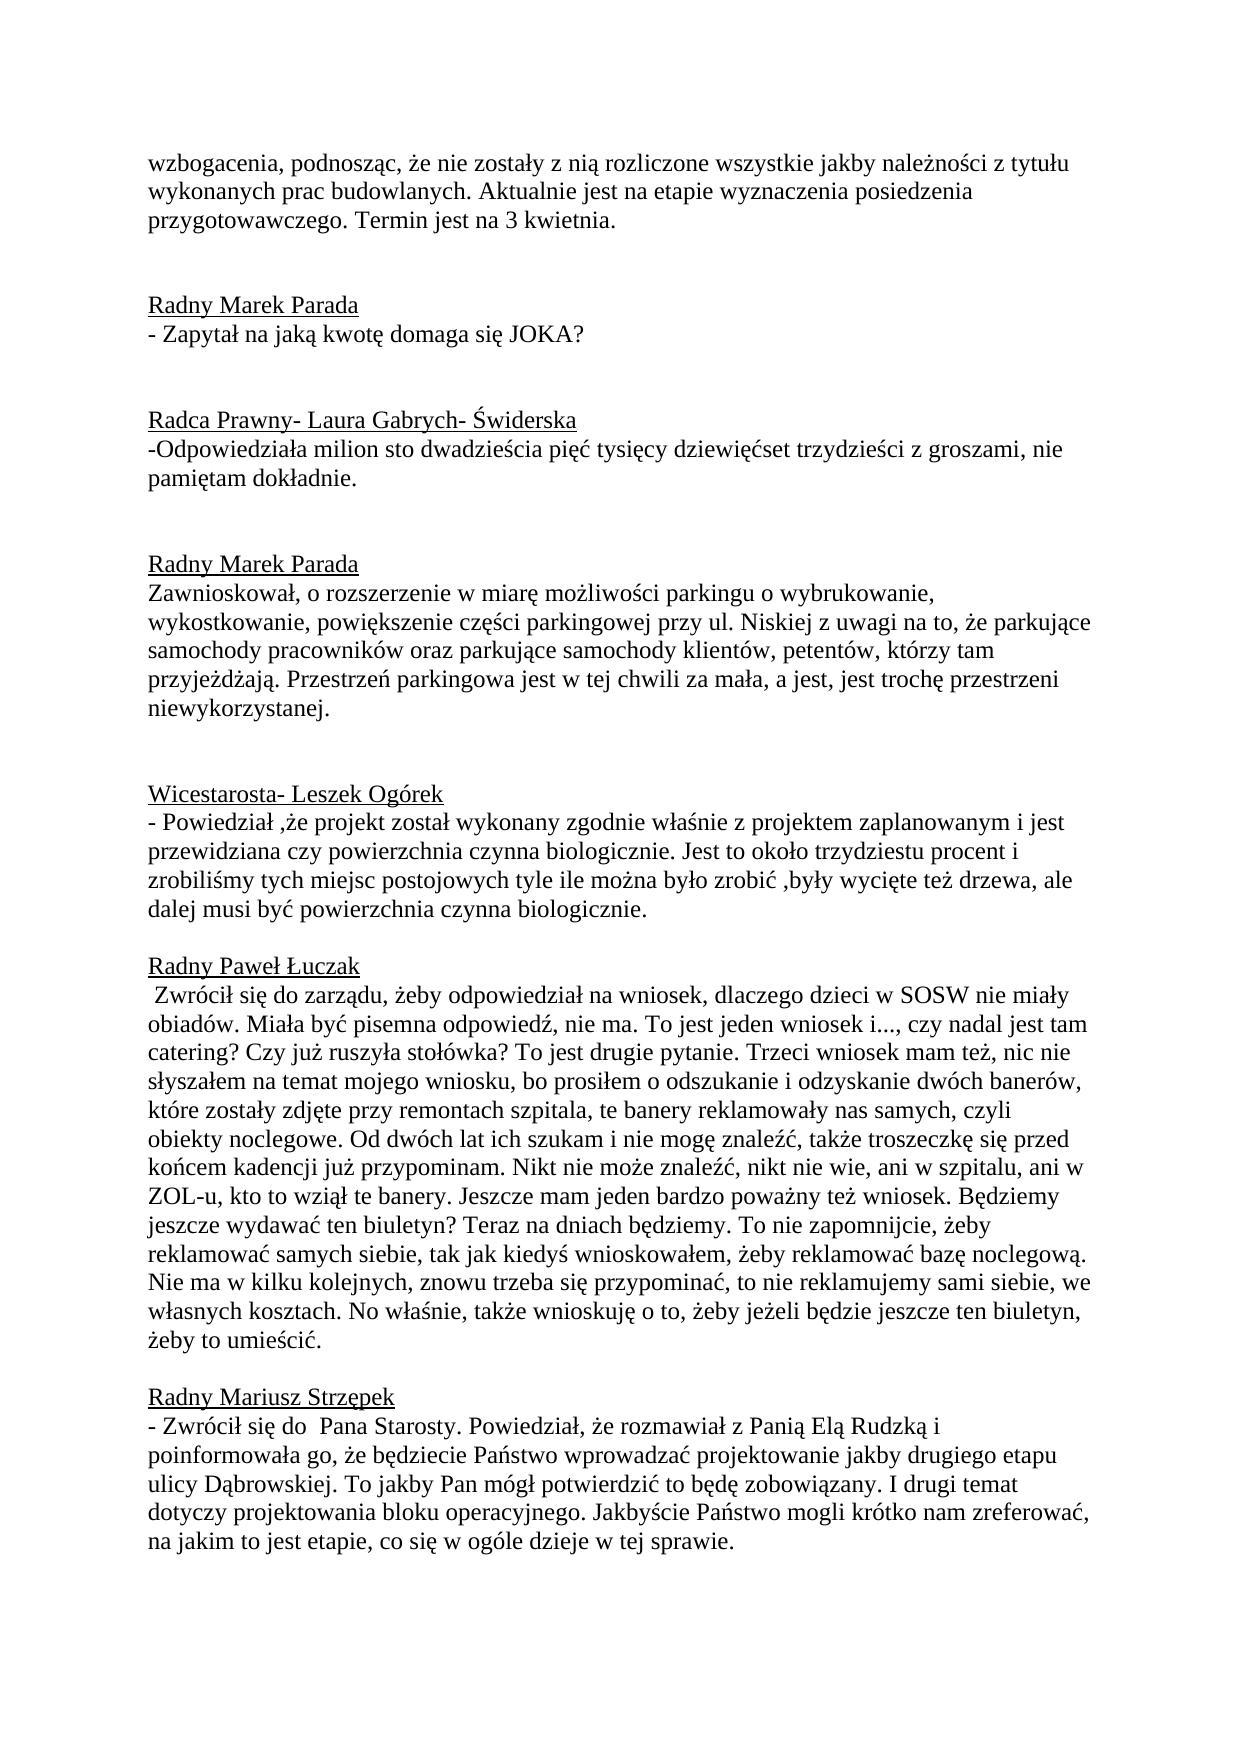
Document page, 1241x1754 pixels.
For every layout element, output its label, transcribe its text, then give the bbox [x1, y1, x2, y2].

text Radny Paweł Łuczak Zwrócił się do zarządu, żeby odpowiedział na wniosek, dlaczego dzieci w SOSW nie miały obiadów. Miała być pisemna odpowiedź, nie ma. To jest jeden wniosek i..., czy nadal jest tam catering? Czy już ruszyła stołówka? To jest drugie pytanie. Trzeci wniosek mam też, nic nie słyszałem na temat mojego wniosku, bo prosiłem o odszukanie i odzyskanie dwóch banerów, które zostały zdjęte przy remontach szpitala, te banery reklamowały nas samych, czyli obiekty noclegowe. Od dwóch lat ich szukam i nie mogę znaleźć, także troszeczkę się przed końcem kadencji już przypominam. Nikt nie może znaleźć, nikt nie wie, ani w szpitalu, ani w ZOL-u, kto to wziął te banery. Jeszcze mam jeden bardzo poważny też wniosek. Będziemy jeszcze wydawać ten biuletyn? Teraz na dniach będziemy. To nie zapomnijcie, żeby reklamować samych siebie, tak jak kiedyś wnioskowałem, żeby reklamować bazę noclegową. Nie ma w kilku kolejnych, znowu trzeba się przypominać, to nie reklamujemy sami siebie, we własnych kosztach. No właśnie, także wnioskuję o to, żeby jeżeli będzie jeszcze ten biuletyn, żeby to umieścić. [148, 951, 1093, 1354]
text Radny Marek Parada Zawnioskował, o rozszerzenie w miarę możliwości parkingu o wybrukowanie, wykostkowanie, powiększenie części parkingowej przy ul. Niskiej z uwagi na to, że parkujące samochody pracowników oraz parkujące samochody klientów, petentów, którzy tam przyjeżdżają. Przestrzeń parkingowa jest w tej chwili za mała, a jest, jest trochę przestrzeni niewykorzystanej. [148, 521, 1093, 722]
text Radny Mariusz Strzępek - Zwrócił się do Pana Starosty. Powiedział, że rozmawiał z Panią Elą Rudzką i poinformowała go, że będziecie Państwo wprowadzać projektowanie jakby drugiego etapu ulicy Dąbrowskiej. To jakby Pan mógł potwierdzić to będę zobowiązany. I drugi temat dotyczy projektowania bloku operacyjnego. Jakbyście Państwo mogli krótko nam zreferować, na jakim to jest etapie, co się w ogóle dzieje w tej sprawie. [148, 1382, 1093, 1555]
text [148, 148, 1093, 234]
text Radca Prawny- Laura Gabrych- Świderska -Odpowiedziała milion sto dwadzieścia pięć tysięcy dziewięćset trzydzieści z groszami, nie pamiętam dokładnie. [148, 377, 1093, 492]
text Radny Marek Parada - Zapytał na jaką kwotę domaga się JOKA? [148, 263, 1093, 377]
text Wicestarosta- Leszek Ogórek - Powiedział ,że projekt został wykonany zgodnie właśnie z projektem zaplanowanym i jest przewidziana czy powierzchnia czynna biologicznie. Jest to około trzydziestu procent i zrobiliśmy tych miejsc postojowych tyle ile można było zrobić ,były wycięte też drzewa, ale dalej musi być powierzchnia czynna biologicznie. [148, 779, 1093, 922]
